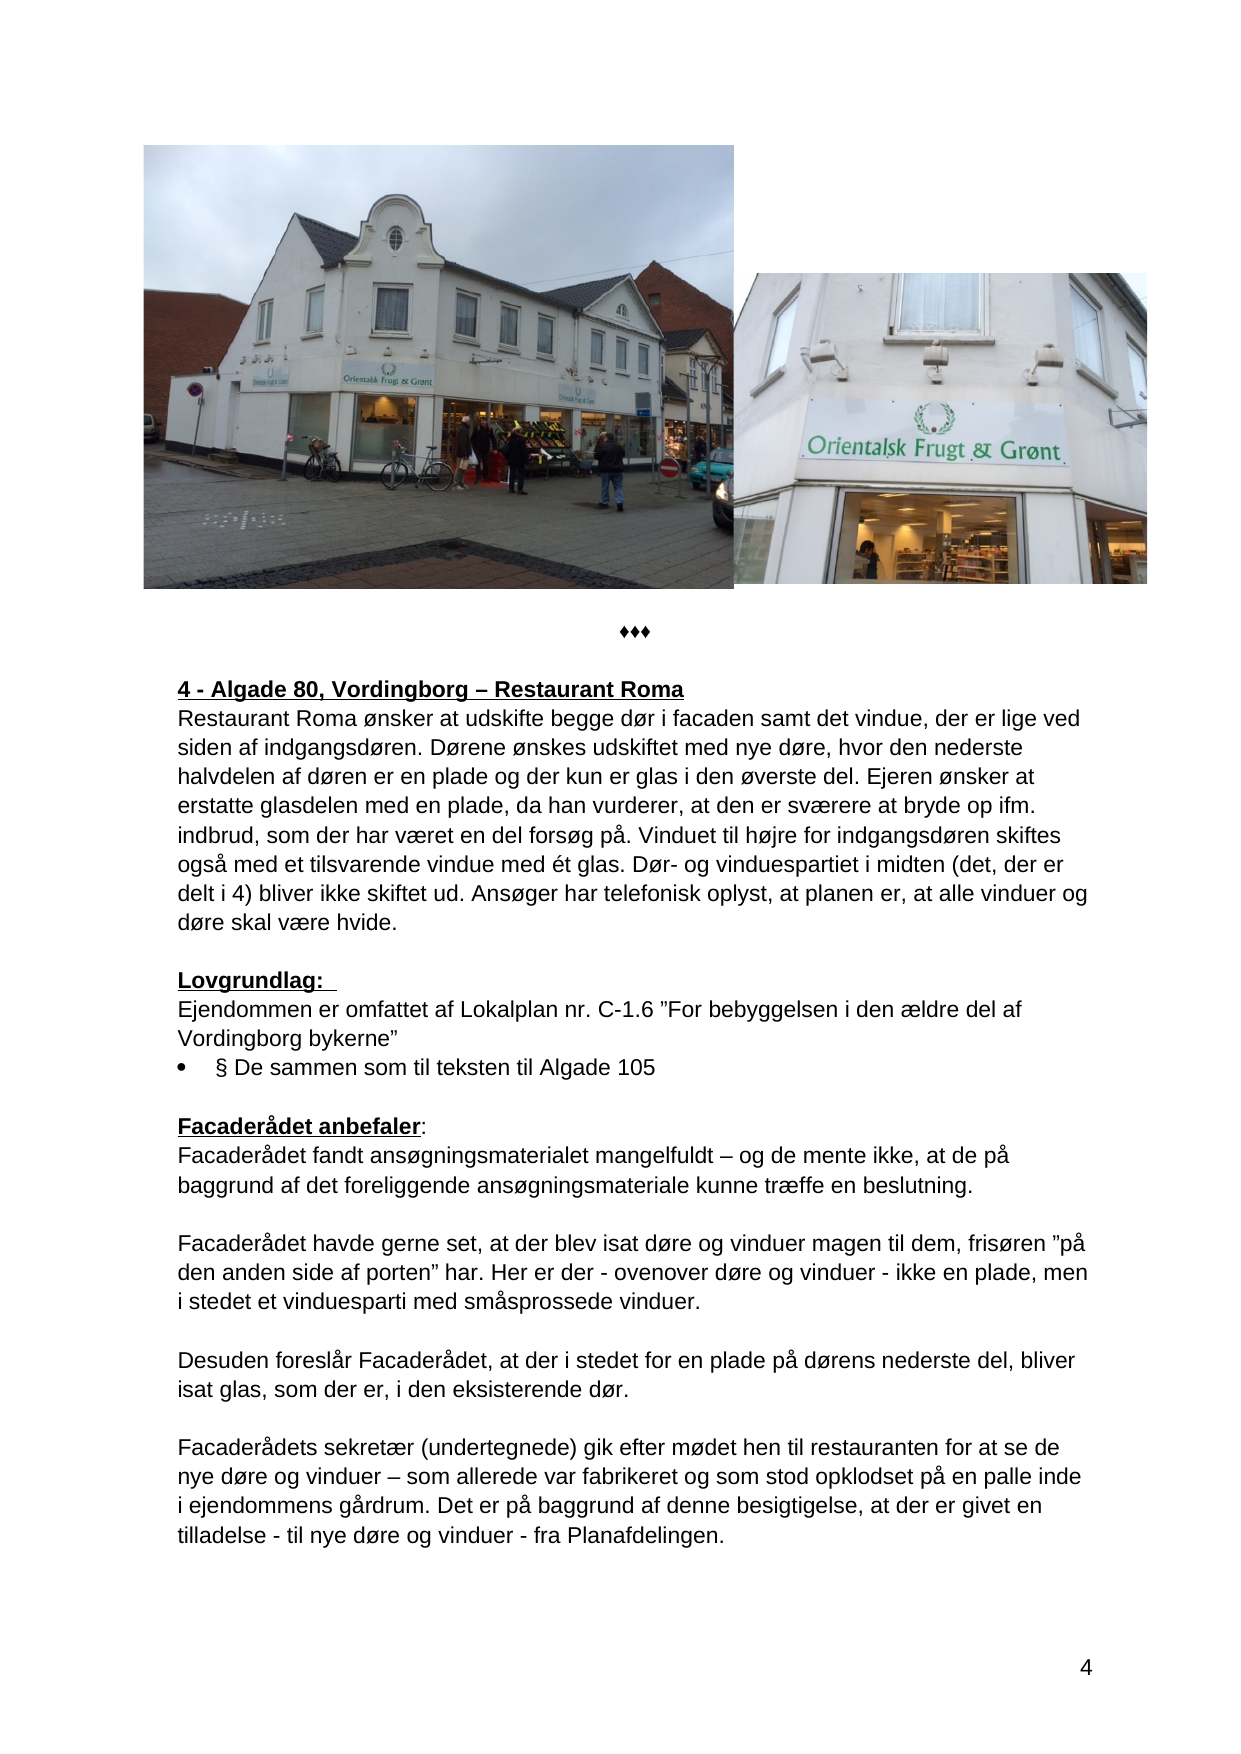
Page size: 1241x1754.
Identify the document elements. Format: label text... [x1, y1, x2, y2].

list § De sammen som til teksten til Algade 105 [177, 1052, 1092, 1081]
text ♦♦♦ [177, 615, 1092, 644]
text Ejendommen er omfattet af Lokalplan nr. C-1.6 ”For bebyggelsen i den ældre del af Vordingborg bykerne” [177, 994, 1092, 1052]
text 4 - Algade 80, Vordingborg – Restaurant Roma [177, 673, 1092, 702]
text Facaderådet havde gerne set, at der blev isat døre og vinduer magen til dem, frisøren ”på den anden side af porten” har. Her er der - ovenover døre og vinduer - ikke en plade, men i stedet et vinduesparti med småsprossede vinduer. [177, 1227, 1092, 1315]
text Restaurant Roma ønsker at udskifte begge dør i facaden samt det vindue, der er lige ved siden af indgangsdøren. Dørene ønskes udskiftet med nye døre, hvor den nederste halvdelen af døren er en plade og der kun er glas i den øverste del. Ejeren ønsker at erstatte glasdelen med en plade, da han vurderer, at den er sværere at bryde op ifm. indbrud, som der har været en del forsøg på. Vinduet til højre for indgangsdøren skiftes også med et tilsvarende vindue med ét glas. Dør- og vinduespartiet i midten (det, der er delt i 4) bliver ikke skiftet ud. Ansøger har telefonisk oplyst, at planen er, at alle vinduer og døre skal være hvide. [177, 702, 1092, 936]
text Facaderådets sekretær (undertegnede) gik efter mødet hen til restauranten for at se de nye døre og vinduer – som allerede var fabrikeret og som stod opklodset på en palle inde i ejendommens gårdrum. Det er på baggrund af denne besigtigelse, at der er givet en tilladelse - til nye døre og vinduer - fra Planafdelingen. [177, 1431, 1092, 1548]
picture [143, 145, 1148, 589]
text Facaderådet fandt ansøgningsmaterialet mangelfuldt – og de mente ikke, at de på baggrund af det foreliggende ansøgningsmateriale kunne træffe en beslutning. [177, 1140, 1092, 1198]
text Lovgrundlag: [177, 965, 1092, 994]
text Facaderådet anbefaler: [177, 1111, 1092, 1140]
text Desuden foreslår Facaderådet, at der i stedet for en plade på dørens nederste del, bliver isat glas, som der er, i den eksisterende dør. [177, 1344, 1092, 1402]
